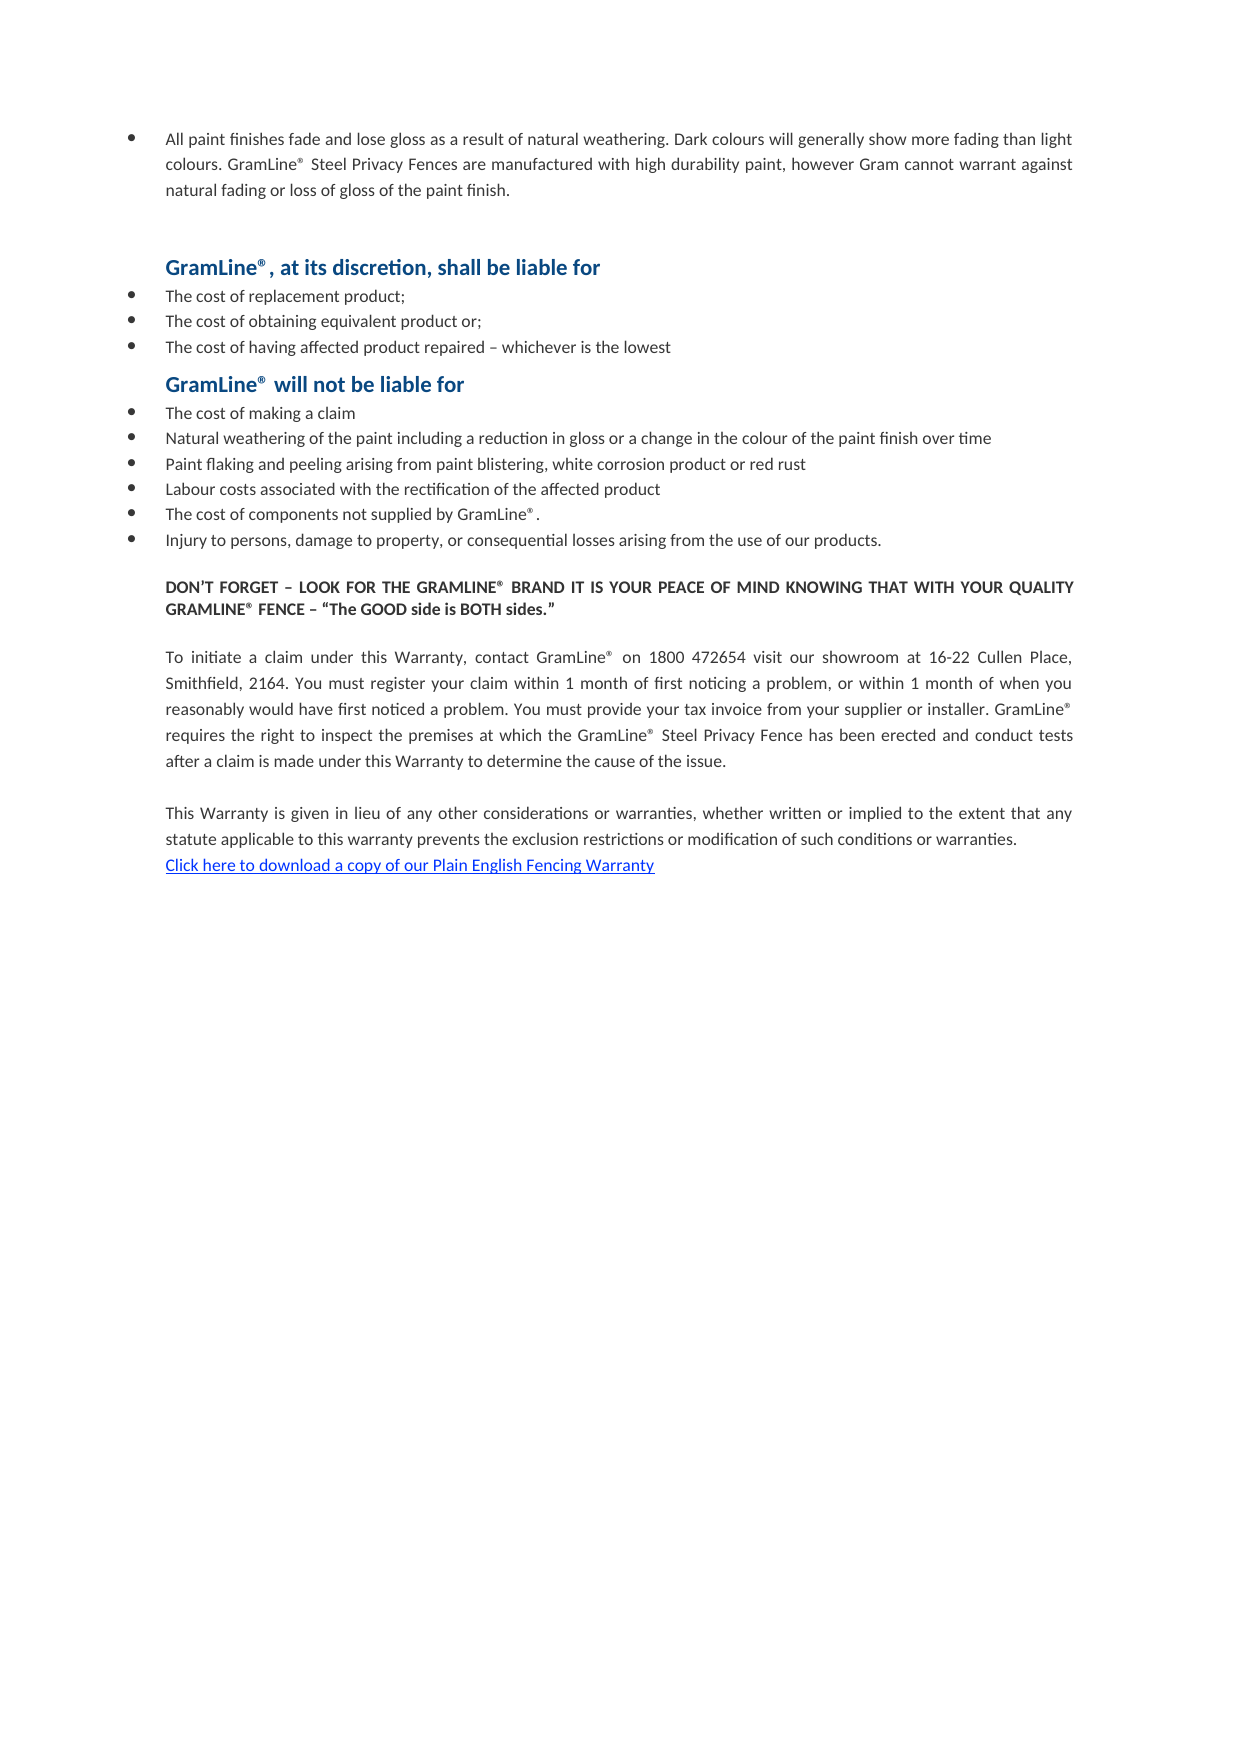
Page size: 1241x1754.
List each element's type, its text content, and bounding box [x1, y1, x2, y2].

list Injury to persons, damage to property, or consequential losses arising from the use of our products. [128, 525, 1075, 551]
list Natural weathering of the paint including a reduction in gloss or a change in the colour of the paint finish over time [128, 423, 1075, 449]
list The cost of making a claim [128, 398, 1075, 423]
list The cost of replacement product; [128, 281, 1075, 307]
list The cost of components not supplied by GramLine®. [128, 500, 1075, 525]
subtitle GramLine®, at its discretion, shall be liable for [165, 253, 1075, 281]
text Click here to download a copy of our Plain English Fencing Warranty [165, 850, 1075, 876]
text To initiate a claim under this Warranty, contact GramLine® on 1800 472654 visit our showroom at 16-22 Cullen Place, Smithfield, 2164. You must register your claim within 1 month of first noticing a problem, or within 1 month of when you reasonably would have first noticed a problem. You must provide your tax invoice from your supplier or installer. GramLine® requires the right to inspect the premises at which the GramLine® Steel Privacy Fence has been erected and conduct tests after a claim is made under this Warranty to determine the cause of the issue. [165, 642, 1075, 772]
subtitle GramLine® will not be liable for [165, 370, 1075, 398]
list Paint flaking and peeling arising from paint blistering, white corrosion product or red rust [128, 449, 1075, 474]
list All paint finishes fade and lose gloss as a result of natural weathering. Dark colours will generally show more fading than light colours. GramLine® Steel Privacy Fences are manufactured with high durability paint, however Gram cannot warrant against natural fading or loss of gloss of the paint finish. [128, 124, 1075, 200]
list The cost of having affected product repaired – whichever is the lowest [128, 332, 1075, 358]
text This Warranty is given in lieu of any other considerations or warranties, whether written or implied to the extent that any statute applicable to this warranty prevents the exclusion restrictions or modification of such conditions or warranties. [165, 798, 1075, 850]
list The cost of obtaining equivalent product or; [128, 307, 1075, 332]
list Labour costs associated with the rectification of the affected product [128, 474, 1075, 500]
subtitle DON’T FORGET – LOOK FOR THE GRAMLINE® BRAND IT IS YOUR PEACE OF MIND KNOWING THAT WITH YOUR QUALITY GRAMLINE® FENCE – “The GOOD side is BOTH sides.” [165, 576, 1075, 620]
